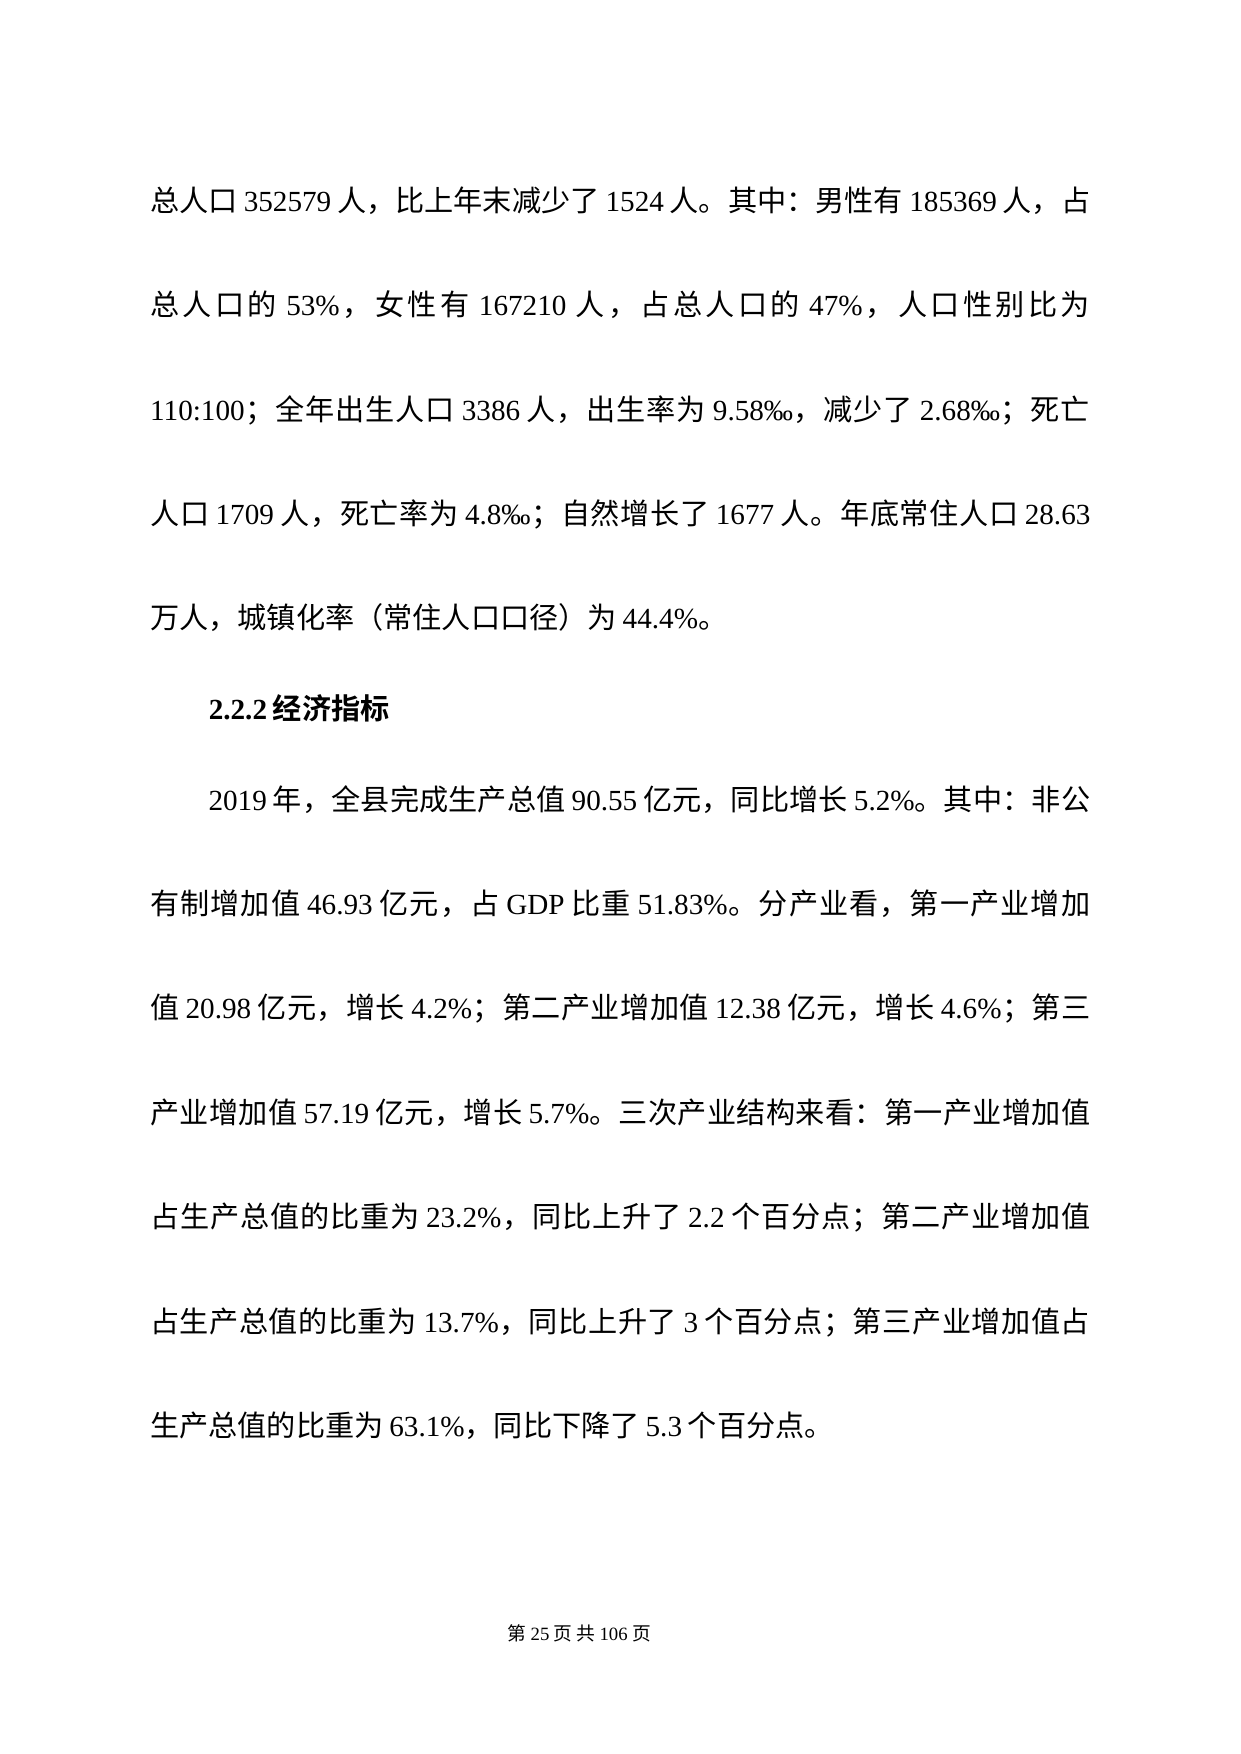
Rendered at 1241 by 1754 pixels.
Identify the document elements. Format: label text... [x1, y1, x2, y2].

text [150, 164, 1090, 651]
subtitle 2.2.2经济指标 [150, 672, 1090, 742]
text 2019年，全县完成生产总值90.55亿元，同比增长5.2%。其中：非公有制增加值46.93亿元，占GDP比重51.83%。分产业看，第一产业增加值20.98亿元，增长4.2%；第二产业增加值12.38亿元，增长4.6%；第三产业增加值57.19亿元，增长5.7%。三次产业结构来看：第一产业增加值占生产总值的比重为23.2%，同比上升了2.2个百分点；第二产业增加值占生产总值的比重为13.7%，同比上升了3个百分点；第三产业增加值占生产总值的比重为63.1%，同比下降了5.3个百分点。 [150, 763, 1090, 1458]
